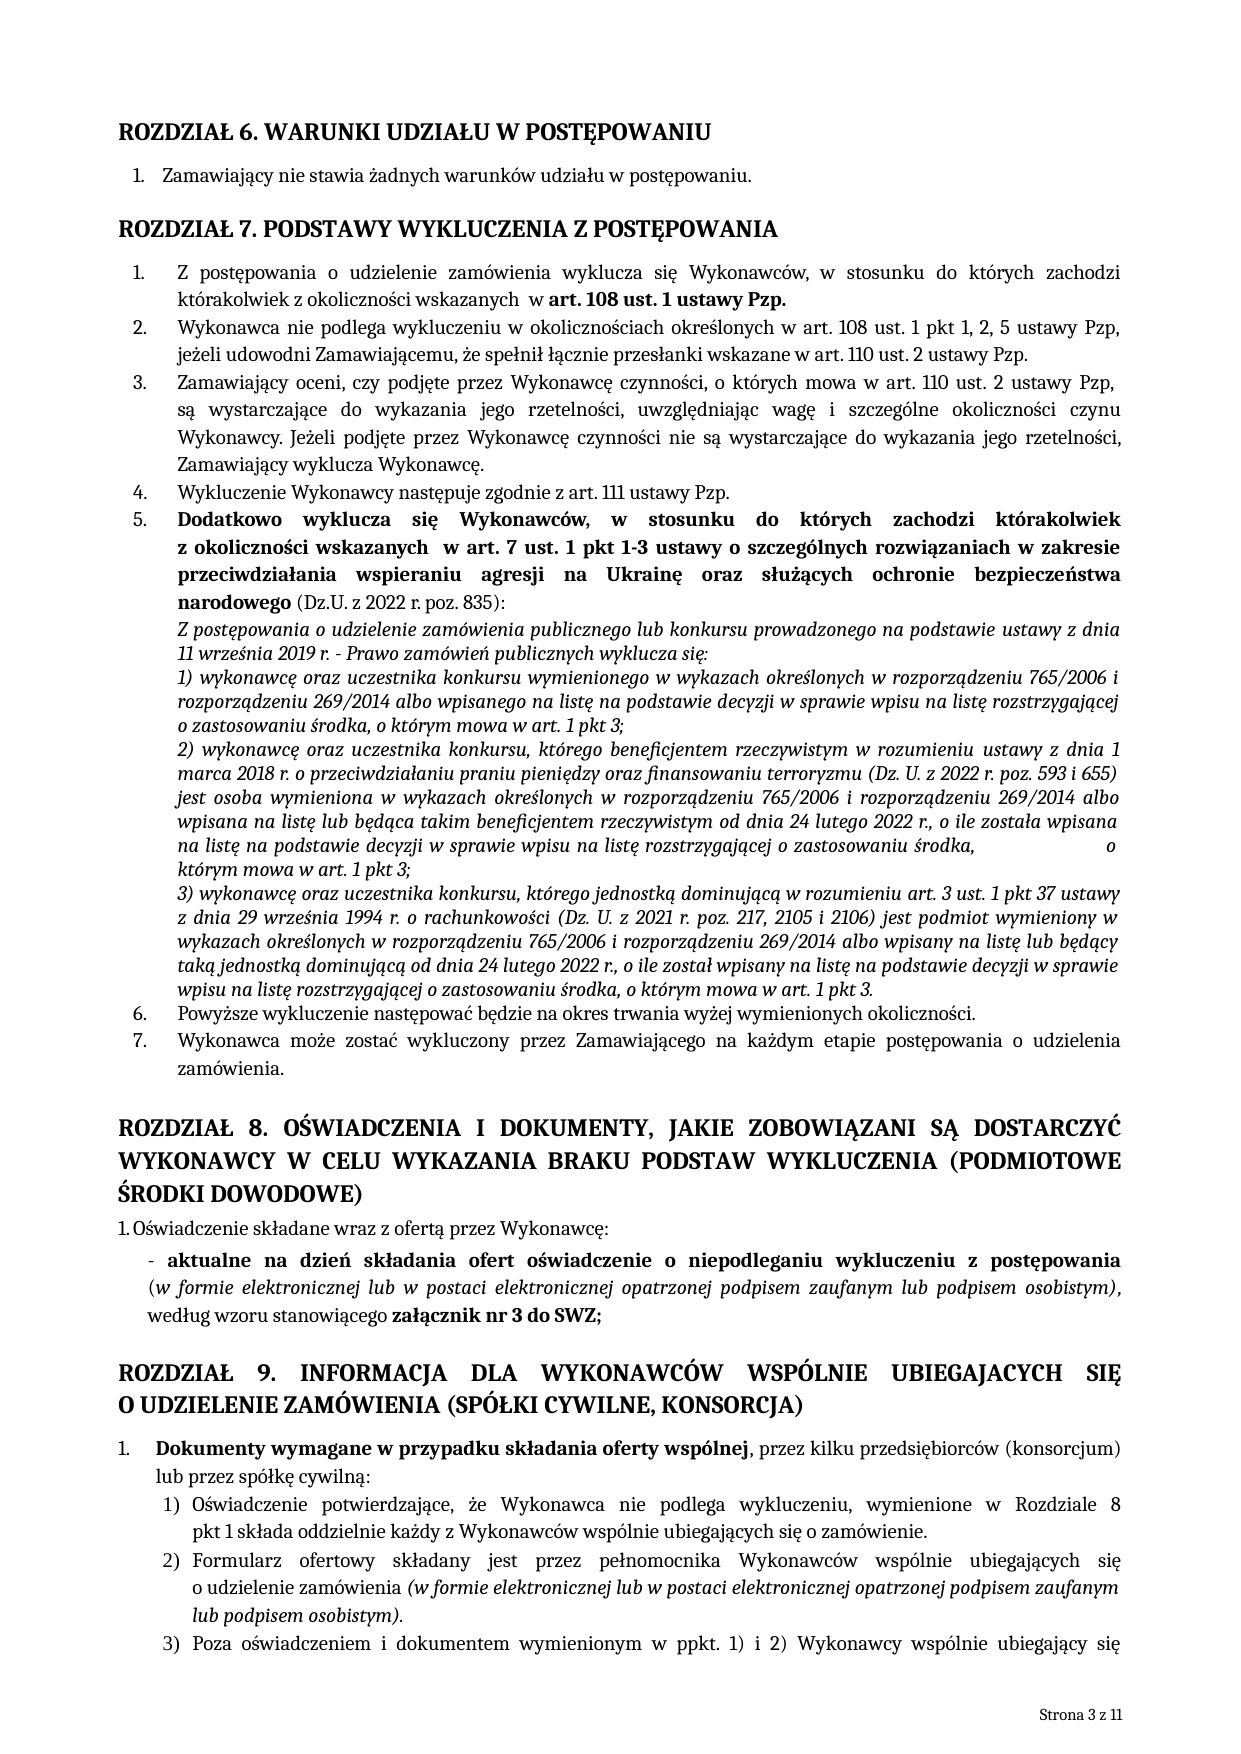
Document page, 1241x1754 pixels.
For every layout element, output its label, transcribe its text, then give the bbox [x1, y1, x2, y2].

text ROZDZIAŁ 8. OŚWIADCZENIA I DOKUMENTY, JAKIE ZOBOWIĄZANI SĄ DOSTARCZYĆ WYKONAWCY W CELU WYKAZANIA BRAKU PODSTAW WYKLUCZENIA (PODMIOTOWE ŚRODKI DOWODOWE) [118, 1114, 1122, 1209]
list Wykonawca nie podlega wykluczeniu w okolicznościach określonych w art. 108 ust. 1 pkt 1, 2, 5 ustawy Pzp, jeżeli udowodni Zamawiającemu, że spełnił łącznie przesłanki wskazane w art. 110 ust. 2 ustawy Pzp. [133, 316, 1122, 367]
list Zamawiający nie stawia żadnych warunków udziału w postępowaniu. [133, 164, 1122, 188]
list 3) wykonawcę oraz uczestnika konkursu, którego jednostką dominującą w rozumieniu art. 3 ust. 1 pkt 37 ustawy z dnia 29 września 1994 r. o rachunkowości (Dz. U. z 2021 r. poz. 217, 2105 i 2106) jest podmiot wymieniony w wykazach określonych w rozporządzeniu 765/2006 i rozporządzeniu 269/2014 albo wpisany na listę lub będący taką jednostką dominującą od dnia 24 lutego 2022 r., o ile został wpisany na listę na podstawie decyzji w sprawie wpisu na listę rozstrzygającej o zastosowaniu środka, o którym mowa w art. 1 pkt 3. [177, 882, 1122, 1001]
list Zamawiający oceni, czy podjęte przez Wykonawcę czynności, o których mowa w art. 110 ust. 2 ustawy Pzp, są wystarczające do wykazania jego rzetelności, uwzględniając wagę i szczególne okoliczności czynu Wykonawcy. Jeżeli podjęte przez Wykonawcę czynności nie są wystarczające do wykazania jego rzetelności, Zamawiający wyklucza Wykonawcę. [133, 371, 1122, 477]
list Dodatkowo wyklucza się Wykonawców, w stosunku do których zachodzi którakolwiek z okoliczności wskazanych w art. 7 ust. 1 pkt 1-3 ustawy o szczególnych rozwiązaniach w zakresie przeciwdziałania wspieraniu agresji na Ukrainę oraz służących ochronie bezpieczeństwa narodowego (Dz.U. z 2022 r. poz. 835): [133, 508, 1122, 614]
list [162, 1631, 1122, 1656]
list Dokumenty wymagane w przypadku składania oferty wspólnej, przez kilku przedsiębiorców (konsorcjum) lub przez spółkę cywilną: [118, 1437, 1122, 1488]
list Formularz ofertowy składany jest przez pełnomocnika Wykonawców wspólnie ubiegających się o udzielenie zamówienia (w formie elektronicznej lub w postaci elektronicznej opatrzonej podpisem zaufanym lub podpisem osobistym). [162, 1548, 1122, 1627]
list Oświadczenie składane wraz z ofertą przez Wykonawcę: [118, 1217, 1122, 1241]
text - aktualne na dzień składania ofert oświadczenie o niepodleganiu wykluczeniu z postępowania (w formie elektronicznej lub w postaci elektronicznej opatrzonej podpisem zaufanym lub podpisem osobistym), według wzoru stanowiącego załącznik nr 3 do SWZ; [148, 1248, 1122, 1327]
list Z postępowania o udzielenie zamówienia wyklucza się Wykonawców, w stosunku do których zachodzi którakolwiek z okoliczności wskazanych w art. 108 ust. 1 ustawy Pzp. [133, 261, 1122, 312]
list Powyższe wykluczenie następować będzie na okres trwania wyżej wymienionych okoliczności. [133, 1001, 1122, 1025]
list 2) wykonawcę oraz uczestnika konkursu, którego beneficjentem rzeczywistym w rozumieniu ustawy z dnia 1 marca 2018 r. o przeciwdziałaniu praniu pieniędzy oraz finansowaniu terroryzmu (Dz. U. z 2022 r. poz. 593 i 655) jest osoba wymieniona w wykazach określonych w rozporządzeniu 765/2006 i rozporządzeniu 269/2014 albo wpisana na listę lub będąca takim beneficjentem rzeczywistym od dnia 24 lutego 2022 r., o ile została wpisana na listę na podstawie decyzji w sprawie wpisu na listę rozstrzygającej o zastosowaniu środka, o którym mowa w art. 1 pkt 3; [177, 738, 1122, 882]
list Wykluczenie Wykonawcy następuje zgodnie z art. 111 ustawy Pzp. [133, 481, 1122, 504]
text ROZDZIAŁ 9. INFORMACJA DLA WYKONAWCÓW WSPÓLNIE UBIEGAJACYCH SIĘ O UDZIELENIE ZAMÓWIENIA (SPÓŁKI CYWILNE, KONSORCJA) [118, 1358, 1122, 1420]
list 1) wykonawcę oraz uczestnika konkursu wymienionego w wykazach określonych w rozporządzeniu 765/2006 i rozporządzeniu 269/2014 albo wpisanego na listę na podstawie decyzji w sprawie wpisu na listę rozstrzygającej o zastosowaniu środka, o którym mowa w art. 1 pkt 3; [177, 666, 1122, 738]
text ROZDZIAŁ 6. WARUNKI UDZIAŁU W POSTĘPOWANIU [118, 118, 1122, 147]
text ROZDZIAŁ 7. PODSTAWY WYKLUCZENIA Z POSTĘPOWANIA [118, 215, 1122, 244]
list Wykonawca może zostać wykluczony przez Zamawiającego na każdym etapie postępowania o udzielenia zamówienia. [133, 1029, 1122, 1080]
list Oświadczenie potwierdzające, że Wykonawca nie podlega wykluczeniu, wymienione w Rozdziale 8 pkt 1 składa oddzielnie każdy z Wykonawców wspólnie ubiegających się o zamówienie. [162, 1492, 1122, 1544]
list Z postępowania o udzielenie zamówienia publicznego lub konkursu prowadzonego na podstawie ustawy z dnia 11 września 2019 r. - Prawo zamówień publicznych wyklucza się: [177, 618, 1122, 666]
